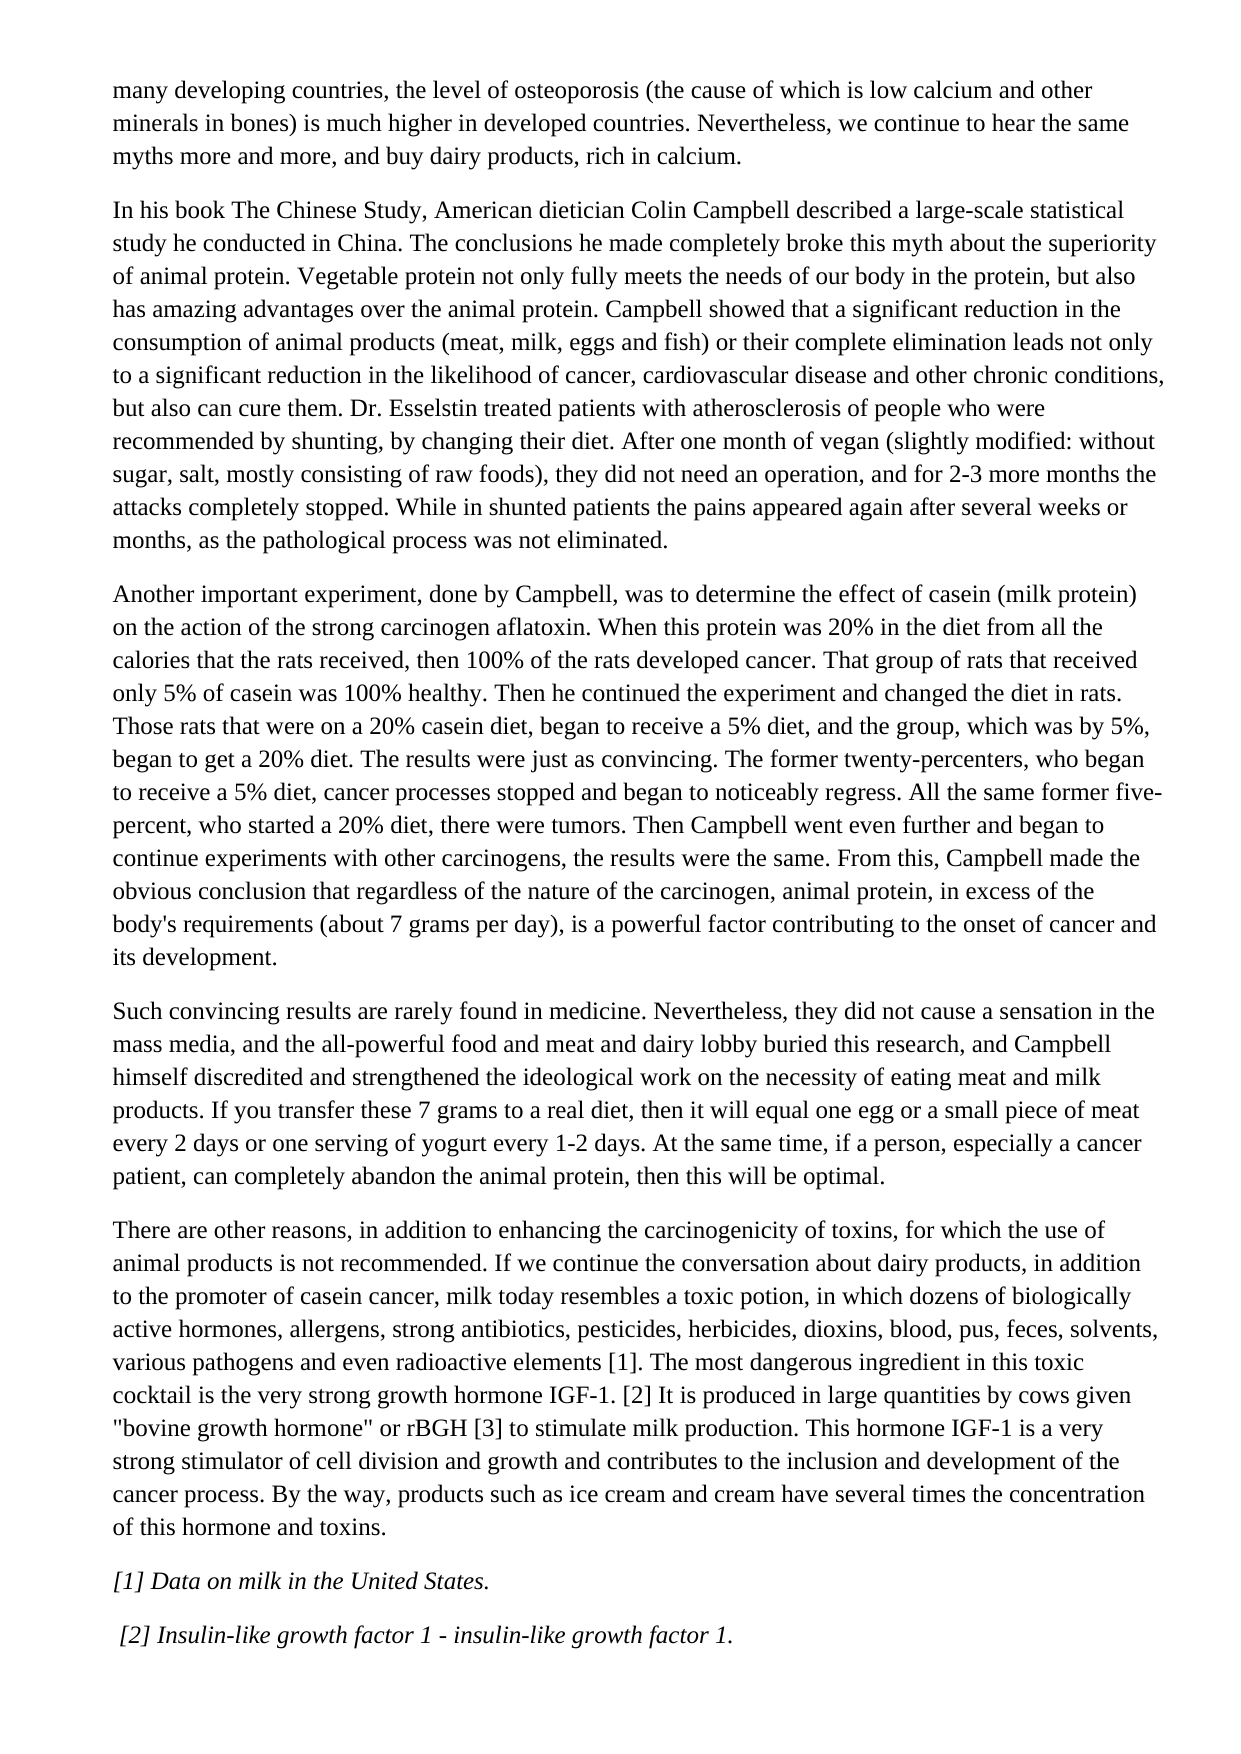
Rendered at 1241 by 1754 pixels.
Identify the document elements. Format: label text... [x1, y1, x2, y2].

text Such convincing results are rarely found in medicine. Nevertheless, they did not cause a sensation in the mass media, and the all-powerful food and meat and dairy lobby buried this research, and Campbell himself discredited and strengthened the ideological work on the necessity of eating meat and milk products. If you transfer these 7 grams to a real diet, then it will equal one egg or a small piece of meat every 2 days or one serving of yogurt every 1-2 days. At the same time, if a person, especially a cancer patient, can completely abandon the animal protein, then this will be optimal. [112, 996, 1165, 1190]
text There are other reasons, in addition to enhancing the carcinogenicity of toxins, for which the use of animal products is not recommended. If we continue the conversation about dairy products, in addition to the promoter of casein cancer, milk today resembles a toxic potion, in which dozens of biologically active hormones, allergens, strong antibiotics, pesticides, herbicides, dioxins, blood, pus, feces, solvents, various pathogens and even radioactive elements [1]. The most dangerous ingredient in this toxic cocktail is the very strong growth hormone IGF-1. [2] It is produced in large quantities by cows given "bovine growth hormone" or rBGH [3] to stimulate milk production. This hormone IGF-1 is a very strong stimulator of cell division and growth and contributes to the inclusion and development of the cancer process. By the way, products such as ice cream and cream have several times the concentration of this hormone and toxins. [112, 1215, 1165, 1541]
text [112, 75, 1165, 170]
text [1] Data on milk in the United States. [112, 1566, 1165, 1595]
text [2] Insulin-like growth factor 1 - insulin-like growth factor 1. [112, 1620, 1165, 1649]
text Another important experiment, done by Campbell, was to determine the effect of casein (milk protein) on the action of the strong carcinogen aflatoxin. When this protein was 20% in the diet from all the calories that the rats received, then 100% of the rats developed cancer. That group of rats that received only 5% of casein was 100% healthy. Then he continued the experiment and changed the diet in rats. Those rats that were on a 20% casein diet, began to receive a 5% diet, and the group, which was by 5%, began to get a 20% diet. The results were just as convincing. The former twenty-percenters, who began to receive a 5% diet, cancer processes stopped and began to noticeably regress. All the same former five-percent, who started a 20% diet, there were tumors. Then Campbell went even further and began to continue experiments with other carcinogens, the results were the same. From this, Campbell made the obvious conclusion that regardless of the nature of the carcinogen, animal protein, in excess of the body's requirements (about 7 grams per day), is a powerful factor contributing to the onset of cancer and its development. [112, 579, 1165, 971]
text In his book The Chinese Study, American dietician Colin Campbell described a large-scale statistical study he conducted in China. The conclusions he made completely broke this myth about the superiority of animal protein. Vegetable protein not only fully meets the needs of our body in the protein, but also has amazing advantages over the animal protein. Campbell showed that a significant reduction in the consumption of animal products (meat, milk, eggs and fish) or their complete elimination leads not only to a significant reduction in the likelihood of cancer, cardiovascular disease and other chronic conditions, but also can cure them. Dr. Esselstin treated patients with atherosclerosis of people who were recommended by shunting, by changing their diet. After one month of vegan (slightly modified: without sugar, salt, mostly consisting of raw foods), they did not need an operation, and for 2-3 more months the attacks completely stopped. While in shunted patients the pains appeared again after several weeks or months, as the pathological process was not eliminated. [112, 195, 1165, 554]
